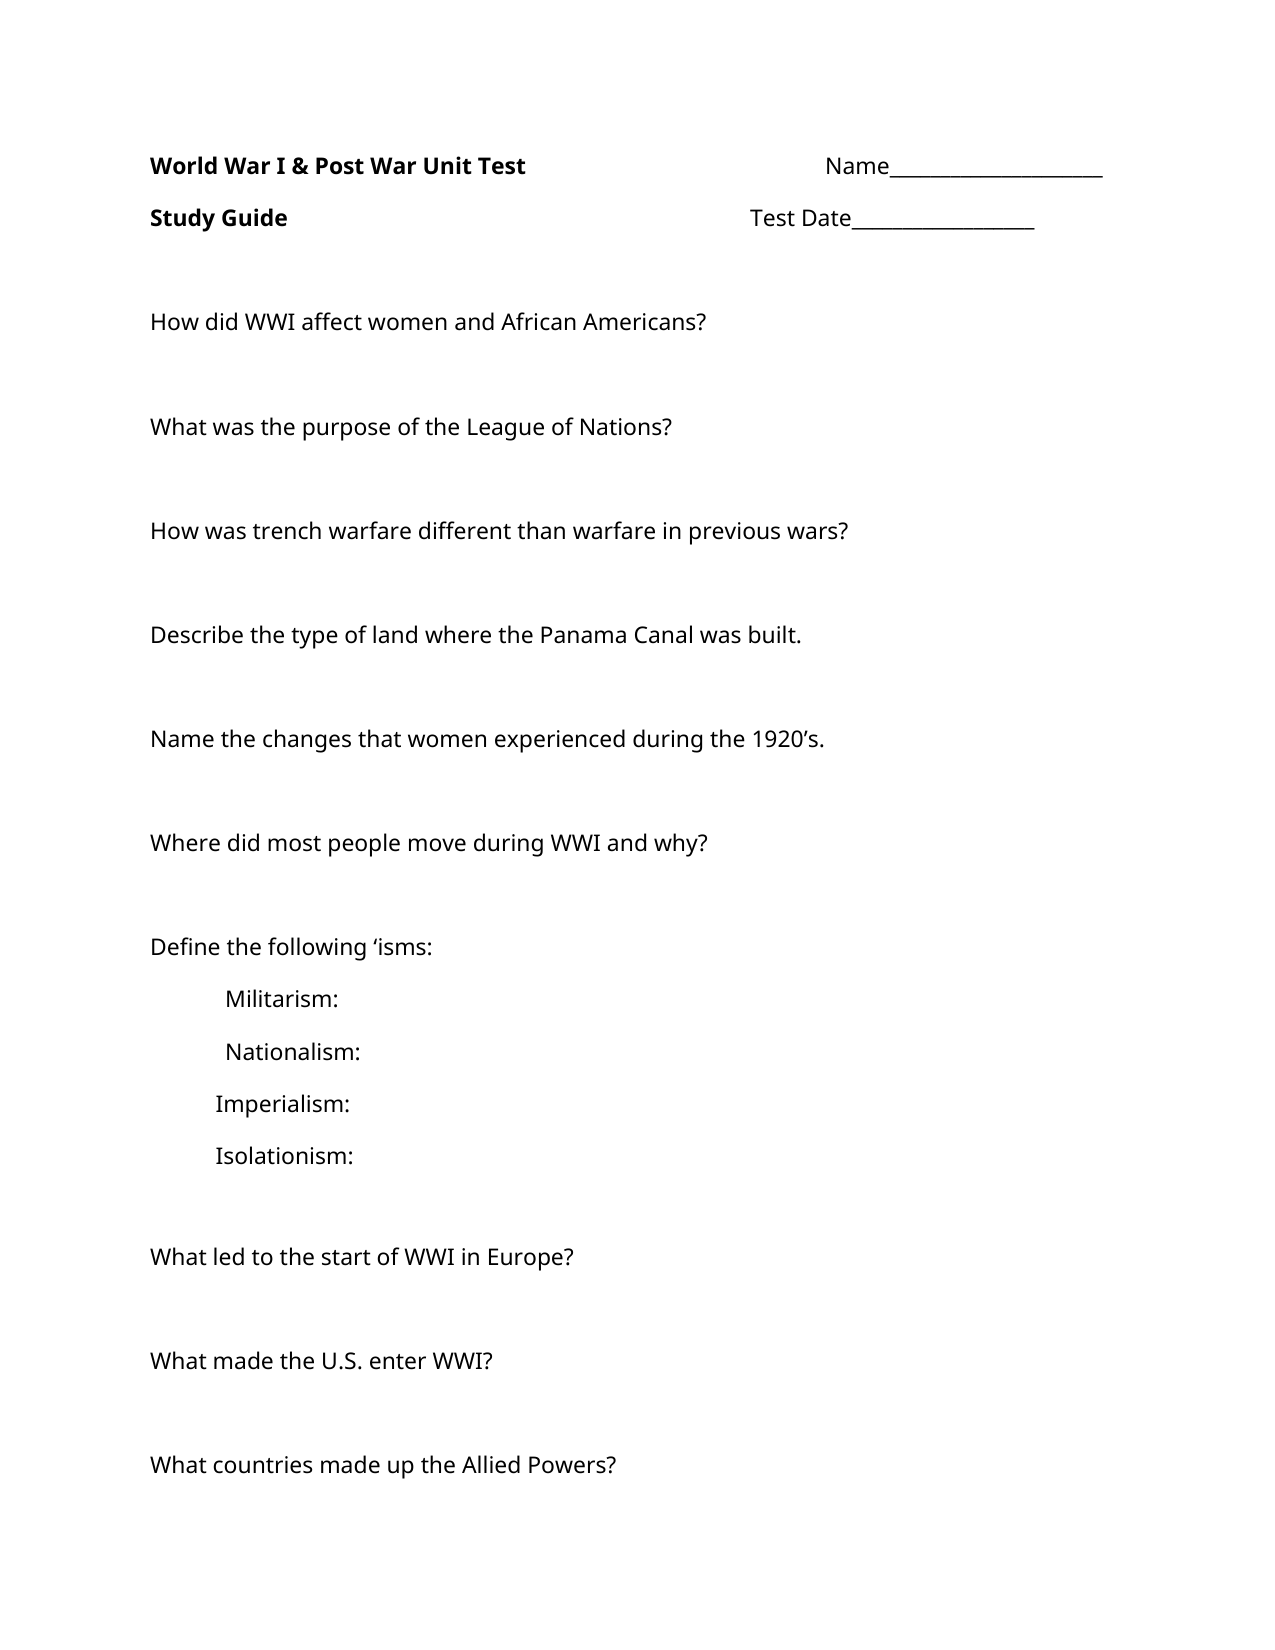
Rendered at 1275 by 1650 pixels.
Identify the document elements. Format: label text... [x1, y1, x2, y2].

text What made the U.S. enter WWI? [150, 1345, 1125, 1376]
text Describe the type of land where the Panama Canal was built. [150, 619, 1125, 650]
text Study Guide Test Date__________________ [150, 202, 1125, 233]
text How did WWI affect women and African Americans? [150, 306, 1125, 337]
text World War I & Post War Unit Test Name_____________________ [150, 150, 1125, 181]
text Imperialism: [150, 1087, 1125, 1119]
text Militarism: [150, 983, 1125, 1014]
text Define the following ‘isms: [150, 931, 1125, 962]
text What countries made up the Allied Powers? [150, 1449, 1125, 1480]
text Name the changes that women experienced during the 1920’s. [150, 723, 1125, 754]
text Where did most people move during WWI and why? [150, 827, 1125, 858]
text Nationalism: [150, 1035, 1125, 1067]
text Isolationism: [150, 1139, 1125, 1171]
text What led to the start of WWI in Europe? [150, 1241, 1125, 1272]
text How was trench warfare different than warfare in previous wars? [150, 514, 1125, 546]
text What was the purpose of the League of Nations? [150, 410, 1125, 442]
